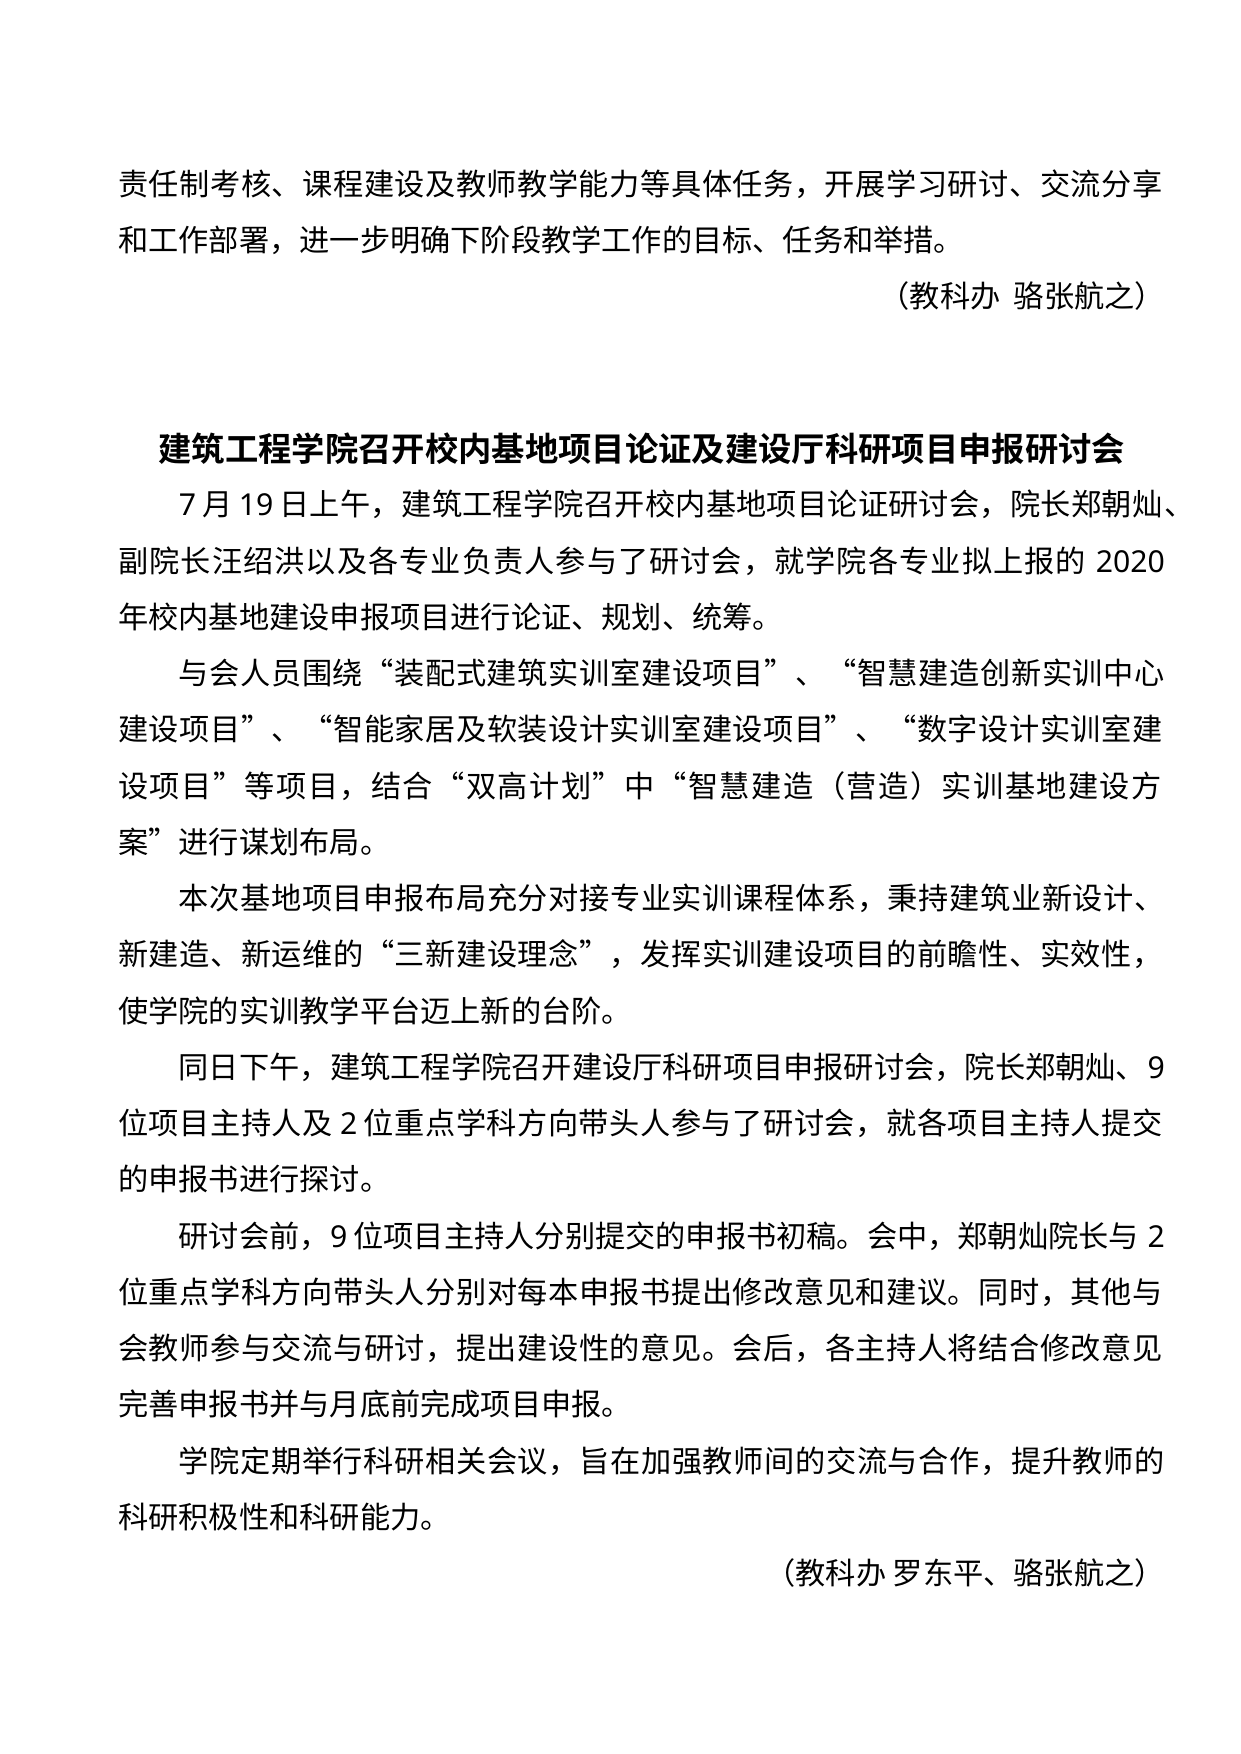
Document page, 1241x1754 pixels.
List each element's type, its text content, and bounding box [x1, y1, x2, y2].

subtitle 建筑工程学院召开校内基地项目论证及建设厅科研项目申报研讨会 [118, 422, 1164, 471]
text 与会人员围绕“装配式建筑实训室建设项目”、“智慧建造创新实训中心建设项目”、“智能家居及软装设计实训室建设项目”、“数字设计实训室建设项目”等项目，结合“双高计划”中“智慧建造（营造）实训基地建设方案”进行谋划布局。 [118, 639, 1164, 864]
text 研讨会前，9位项目主持人分别提交的申报书初稿。会中，郑朝灿院长与2位重点学科方向带头人分别对每本申报书提出修改意见和建议。同时，其他与会教师参与交流与研讨，提出建设性的意见。会后，各主持人将结合修改意见完善申报书并与月底前完成项目申报。 [118, 1202, 1164, 1427]
text 本次基地项目申报布局充分对接专业实训课程体系，秉持建筑业新设计、新建造、新运维的“三新建设理念”，发挥实训建设项目的前瞻性、实效性，使学院的实训教学平台迈上新的台阶。 [118, 864, 1164, 1033]
text 同日下午，建筑工程学院召开建设厅科研项目申报研讨会，院长郑朝灿、9位项目主持人及2位重点学科方向带头人参与了研讨会，就各项目主持人提交的申报书进行探讨。 [118, 1033, 1164, 1202]
text 7月19日上午，建筑工程学院召开校内基地项目论证研讨会，院长郑朝灿、副院长汪绍洪以及各专业负责人参与了研讨会，就学院各专业拟上报的2020年校内基地建设申报项目进行论证、规划、统筹。 [118, 471, 1164, 639]
text 学院定期举行科研相关会议，旨在加强教师间的交流与合作，提升教师的科研积极性和科研能力。 [118, 1427, 1164, 1539]
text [118, 150, 1164, 262]
text （教科办 骆张航之） [118, 262, 1164, 319]
text （教科办 罗东平、骆张航之） [118, 1539, 1164, 1596]
